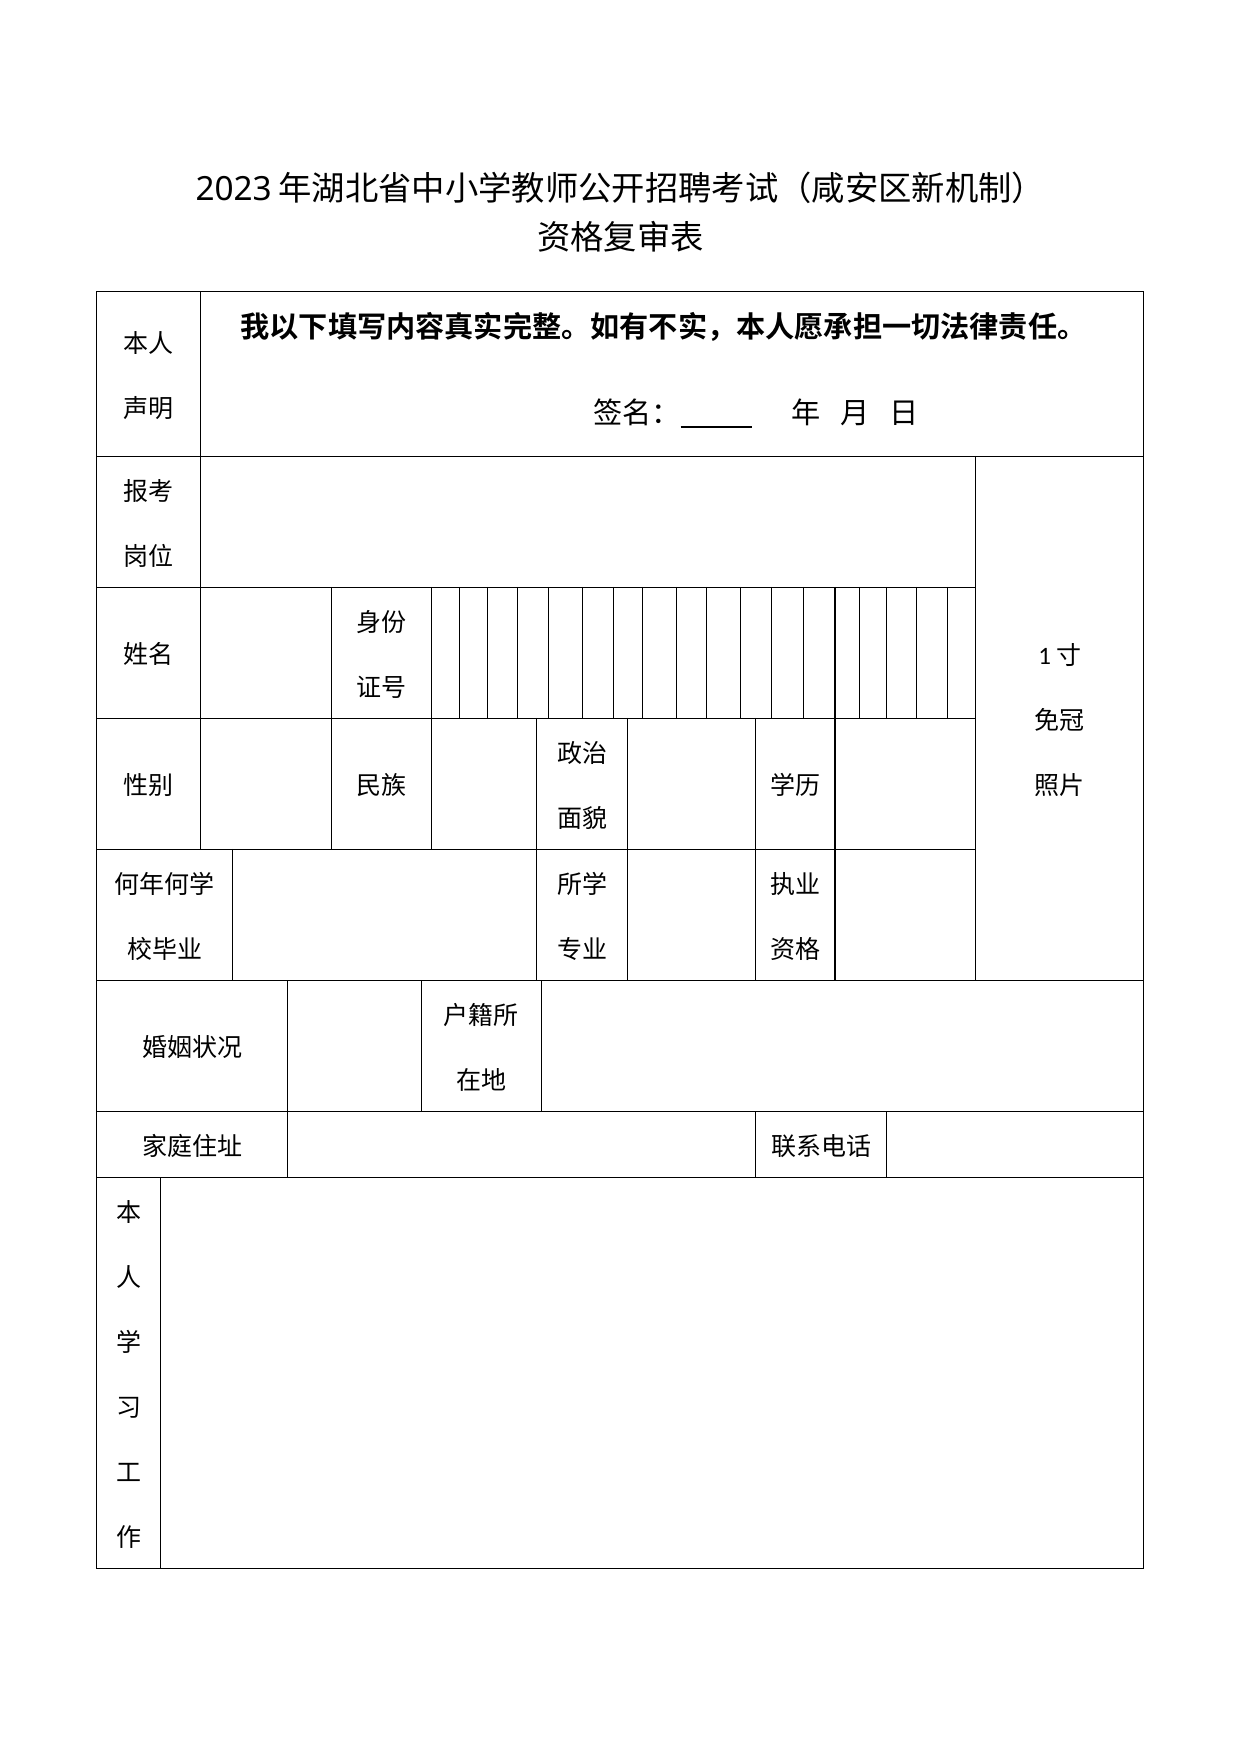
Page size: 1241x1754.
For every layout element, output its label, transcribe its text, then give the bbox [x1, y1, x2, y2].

table_cell 本人学习工作经历 [97, 1178, 160, 1568]
table_cell [836, 719, 975, 849]
table_cell 1寸 免冠 照片 [976, 457, 1143, 980]
text 资格复审表 [187, 210, 1053, 259]
table_cell [549, 588, 582, 718]
table_cell 家庭住址 [97, 1112, 287, 1177]
table_cell [614, 588, 642, 718]
table_cell 民族 [332, 719, 431, 849]
table_cell [488, 588, 517, 718]
table_cell [201, 588, 331, 718]
table_cell [583, 588, 613, 718]
table_cell [628, 719, 755, 849]
table_cell 户籍所在地 [422, 981, 541, 1111]
table_cell [288, 1112, 755, 1177]
table_cell [836, 850, 975, 980]
table_cell 所学 专业 [537, 850, 627, 980]
table_cell [948, 588, 975, 718]
table_cell 身份 证号 [332, 588, 431, 718]
table_cell [887, 588, 916, 718]
table_cell [460, 588, 487, 718]
table_cell [288, 981, 421, 1111]
table_cell 何年何学校毕业 [97, 850, 232, 980]
table_cell 联系电话 [756, 1112, 886, 1177]
table_cell [917, 588, 947, 718]
table_cell 婚姻状况 [97, 981, 287, 1111]
table_cell [161, 1178, 1143, 1568]
table_header 本人 声明 [97, 292, 200, 456]
table_cell [518, 588, 548, 718]
table_cell 报考 岗位 [97, 457, 200, 587]
table_cell [542, 981, 1143, 1111]
table_cell [432, 719, 536, 849]
table_cell [432, 588, 459, 718]
table_header 我以下填写内容真实完整。如有不实，本人愿承担一切法律责任。 签名： 年 月 日 [201, 292, 1143, 456]
table_cell [741, 588, 771, 718]
table_cell [707, 588, 740, 718]
text 2023年湖北省中小学教师公开招聘考试（咸安区新机制） [187, 162, 1053, 210]
table_cell [643, 588, 676, 718]
table_cell [860, 588, 886, 718]
table_cell 姓名 [97, 588, 200, 718]
table_cell 政治 面貌 [537, 719, 627, 849]
table_cell [772, 588, 803, 718]
table_cell [201, 457, 975, 587]
table_cell [677, 588, 706, 718]
table_cell 性别 [97, 719, 200, 849]
table_cell [887, 1112, 1143, 1177]
table_cell 执业 资格 [756, 850, 834, 980]
table_cell [804, 588, 834, 718]
table_cell [836, 588, 859, 718]
table_cell 学历 [756, 719, 834, 849]
table_cell [233, 850, 536, 980]
table_cell [201, 719, 331, 849]
table_cell [628, 850, 755, 980]
